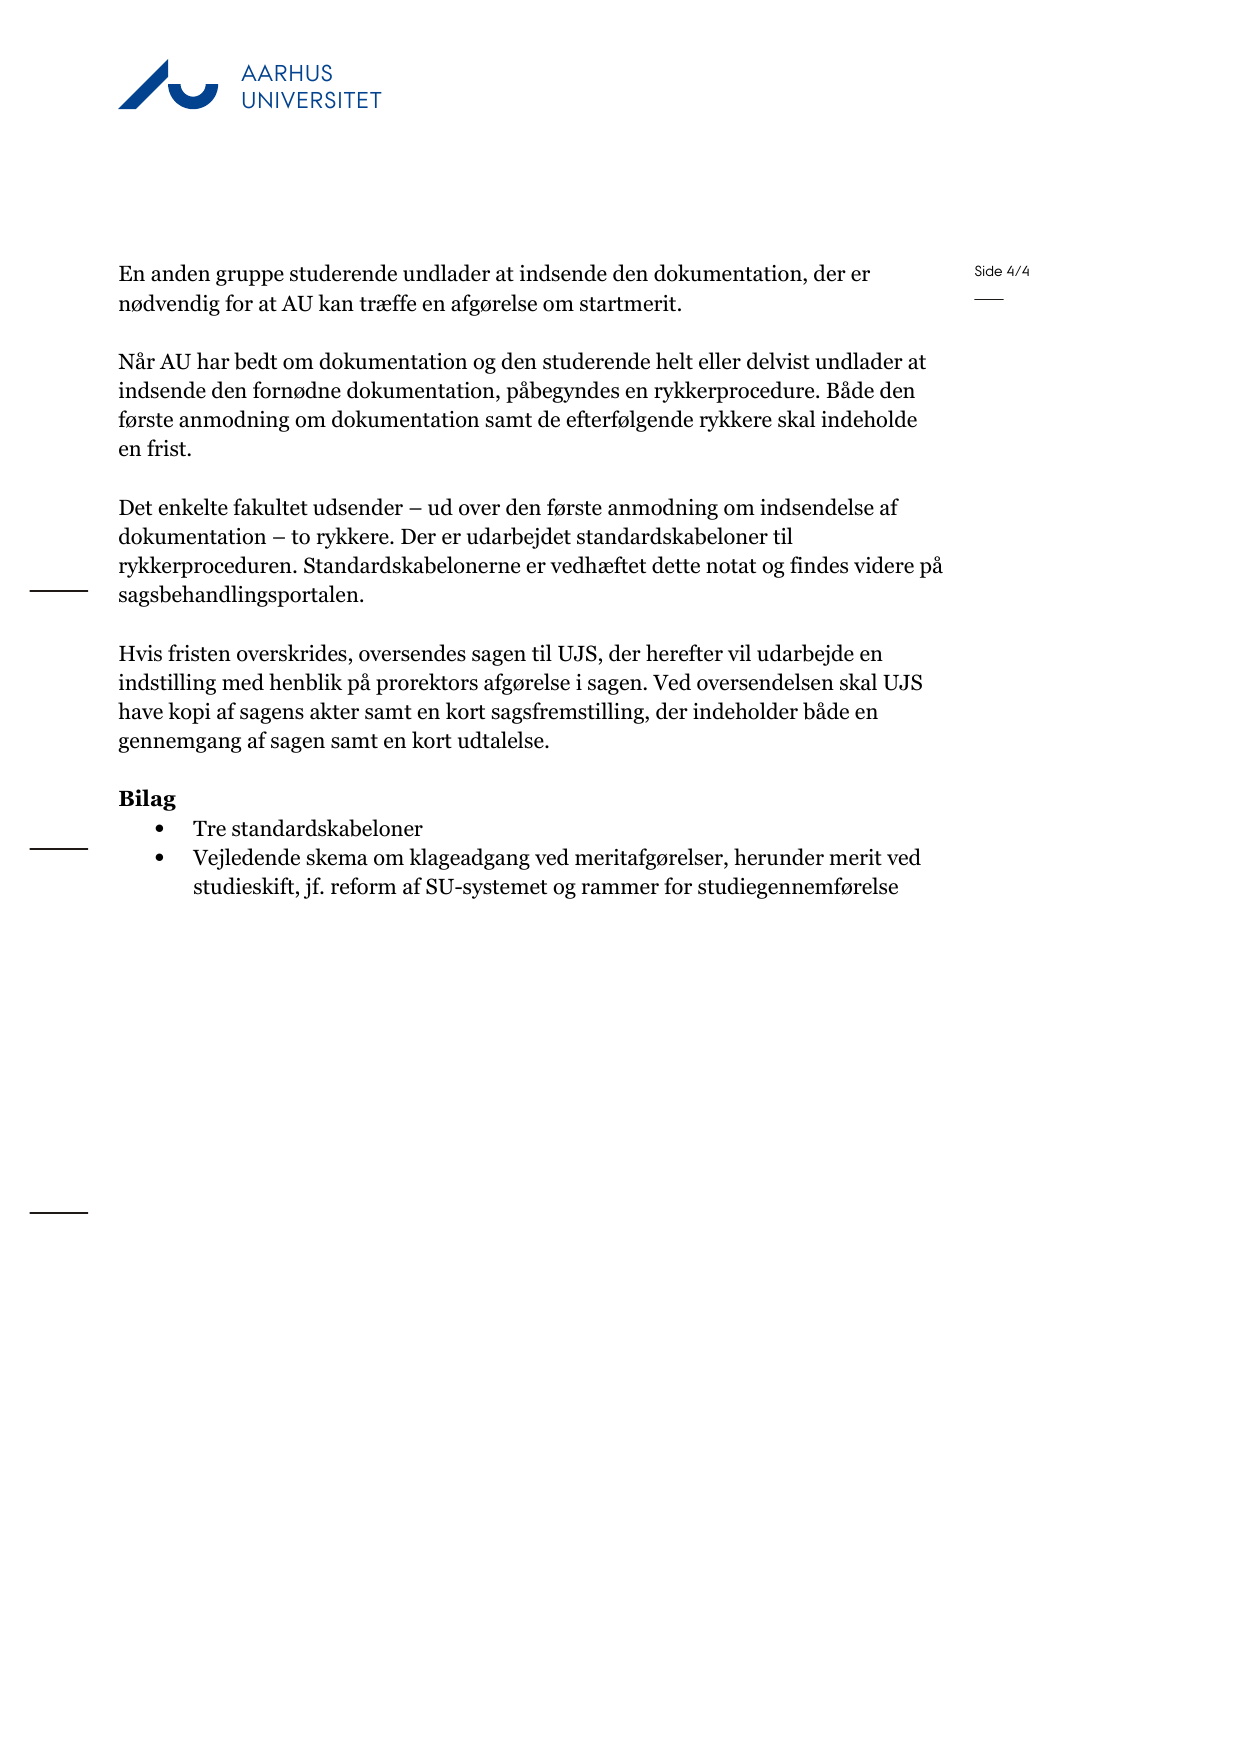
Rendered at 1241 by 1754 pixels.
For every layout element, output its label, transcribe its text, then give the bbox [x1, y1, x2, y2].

text Det enkelte fakultet udsender – ud over den første anmodning om indsendelse af dokumentation – to rykkere. Der er udarbejdet standardskabeloner til rykkerproceduren. Standardskabelonerne er vedhæftet dette notat og findes videre på sagsbehandlingsportalen. [118, 491, 945, 607]
text Bilag [118, 782, 945, 812]
list Tre standardskabeloner [156, 812, 945, 841]
text En anden gruppe studerende undlader at indsende den dokumentation, der er nødvendig for at AU kan træffe en afgørelse om startmerit. [118, 257, 945, 316]
list Vejledende skema om klageadgang ved meritafgørelser, herunder merit ved [156, 841, 945, 870]
subtitle Hvis fristen overskrides, oversendes sagen til UJS, der herefter vil udarbejde en indstilling med henblik på prorektors afgørelse i sagen. Ved oversendelsen skal UJS have kopi af sagens akter samt en kort sagsfremstilling, der indeholder både en gennemgang af sagen samt en kort udtalelse. [118, 637, 945, 753]
text studieskift, jf. reform af SU-systemet og rammer for studiegennemførelse [118, 870, 945, 899]
text Når AU har bedt om dokumentation og den studerende helt eller delvist undlader at indsende den fornødne dokumentation, påbegyndes en rykkerprocedure. Både den første anmodning om dokumentation samt de efterfølgende rykkere skal indeholde en frist. [118, 345, 945, 462]
